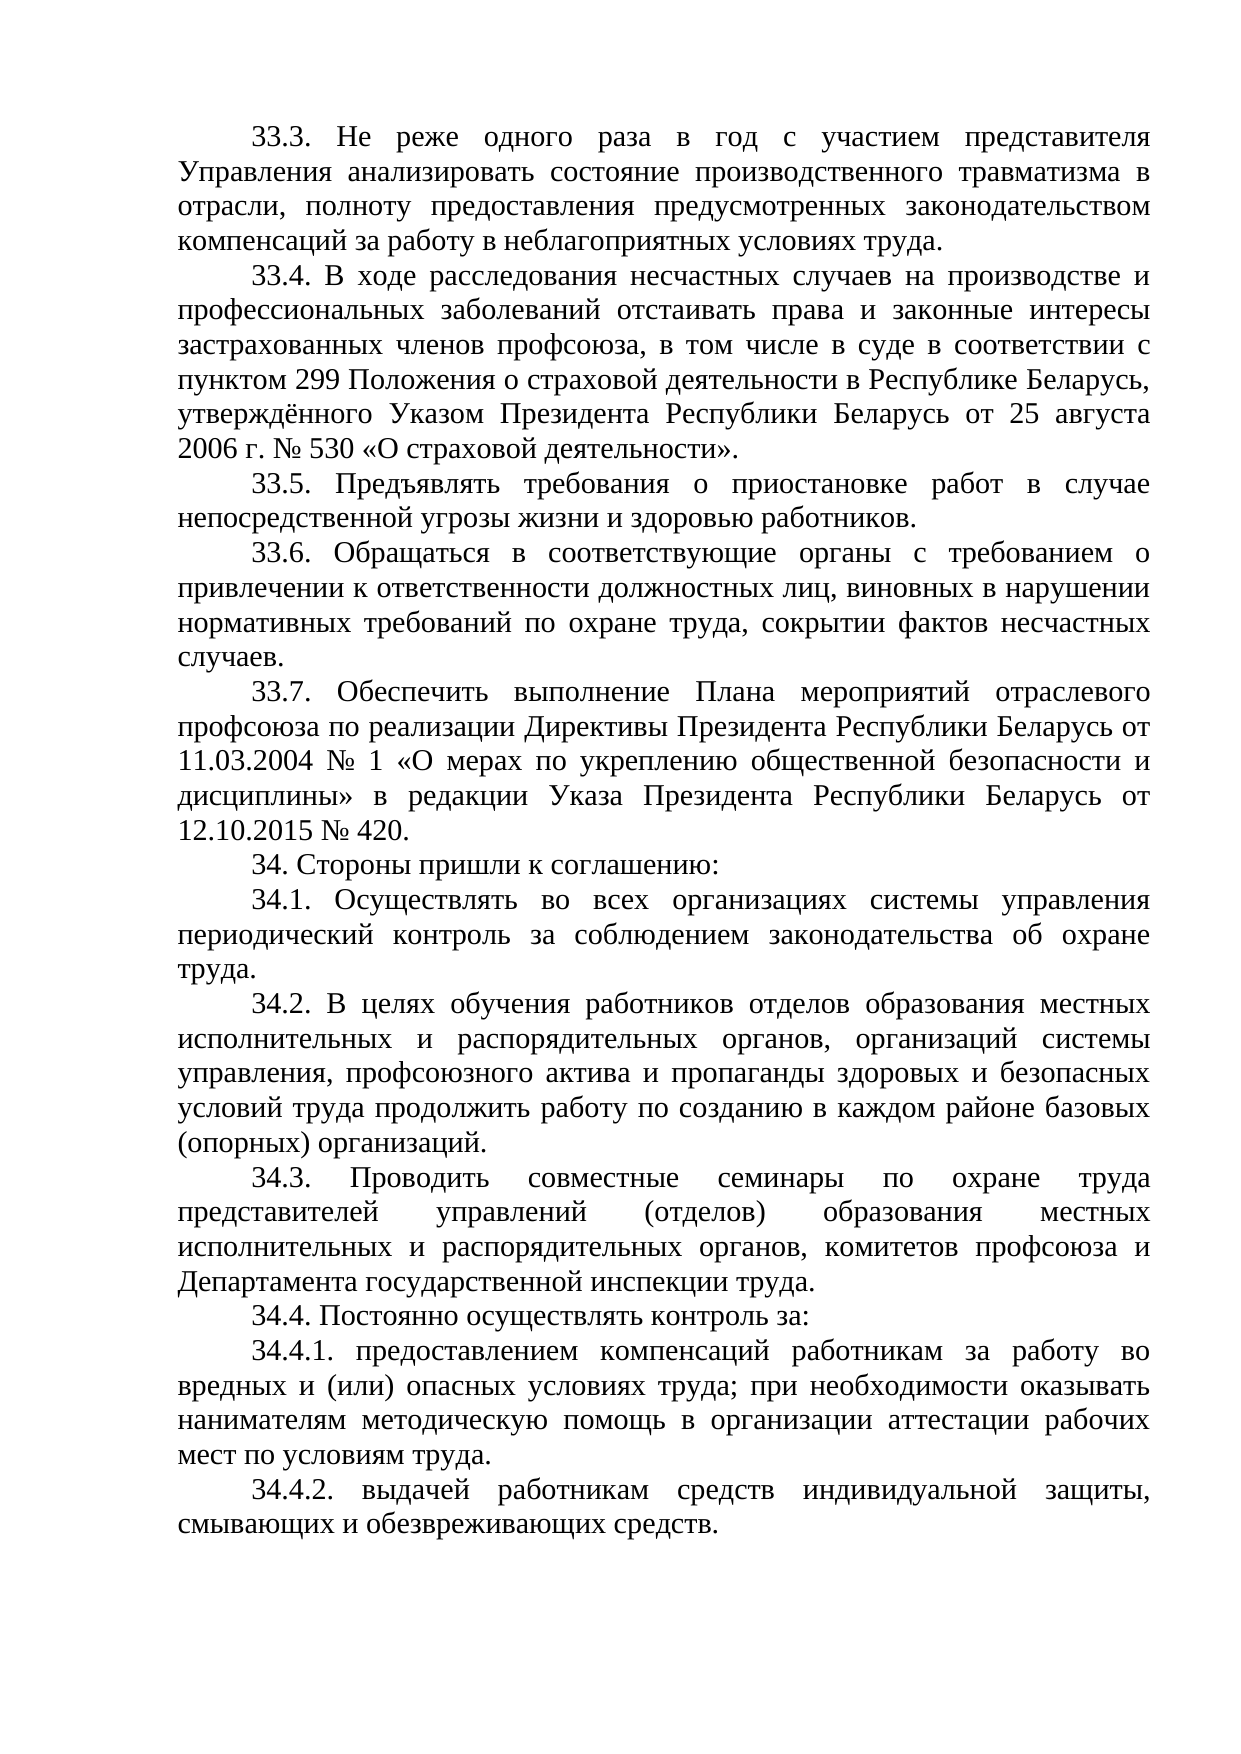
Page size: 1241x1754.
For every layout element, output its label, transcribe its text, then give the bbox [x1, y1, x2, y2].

text 33.4. В ходе расследования несчастных случаев на производстве и профессиональных заболеваний отстаивать права и законные интересы застрахованных членов профсоюза, в том числе в суде в соответствии с пунктом 299 Положения о страховой деятельности в Республике Беларусь, утверждённого Указом Президента Республики Беларусь от 25 августа . № 530 «О страховой деятельности». [177, 257, 1152, 465]
text 33.7. Обеспечить выполнение Плана мероприятий отраслевого профсоюза по реализации Директивы Президента Республики Беларусь от 11.03.2004 № 1 «О мерах по укреплению общественной безопасности и дисциплины» в редакции Указа Президента Республики Беларусь от 12.10.2015 № 420. [177, 673, 1152, 847]
text 34. Стороны пришли к соглашению: [177, 847, 1152, 881]
text 34.3. Проводить совместные семинары по охране труда представителей управлений (отделов) образования местных исполнительных и распорядительных органов, комитетов профсоюза и Департамента государственной инспекции труда. [177, 1159, 1152, 1297]
text 34.4. Постоянно осуществлять контроль за: [177, 1297, 1152, 1332]
text 34.1. Осуществлять во всех организациях системы управления периодический контроль за соблюдением законодательства об охране труда. [177, 881, 1152, 985]
text 33.3. Не реже одного раза в год с участием представителя Управления анализировать состояние производственного травматизма в отрасли, полноту предоставления предусмотренных законодательством компенсаций за работу в неблагоприятных условиях труда. [177, 118, 1152, 257]
text 33.6. Обращаться в соответствующие органы с требованием о привлечении к ответственности должностных лиц, виновных в нарушении нормативных требований по охране труда, сокрытии фактов несчастных случаев. [177, 534, 1152, 673]
text 33.5. Предъявлять требования о приостановке работ в случае непосредственной угрозы жизни и здоровью работников. [177, 465, 1152, 534]
text 34.4.1. предоставлением компенсаций работникам за работу во вредных и (или) опасных условиях труда; при необходимости оказывать нанимателям методическую помощь в организации аттестации рабочих мест по условиям труда. [177, 1332, 1152, 1471]
text 34.4.2. выдачей работникам средств индивидуальной защиты, смывающих и обезвреживающих средств. [177, 1471, 1152, 1540]
text 34.2. В целях обучения работников отделов образования местных исполнительных и распорядительных органов, организаций системы управления, профсоюзного актива и пропаганды здоровых и безопасных условий труда продолжить работу по созданию в каждом районе базовых (опорных) организаций. [177, 985, 1152, 1159]
